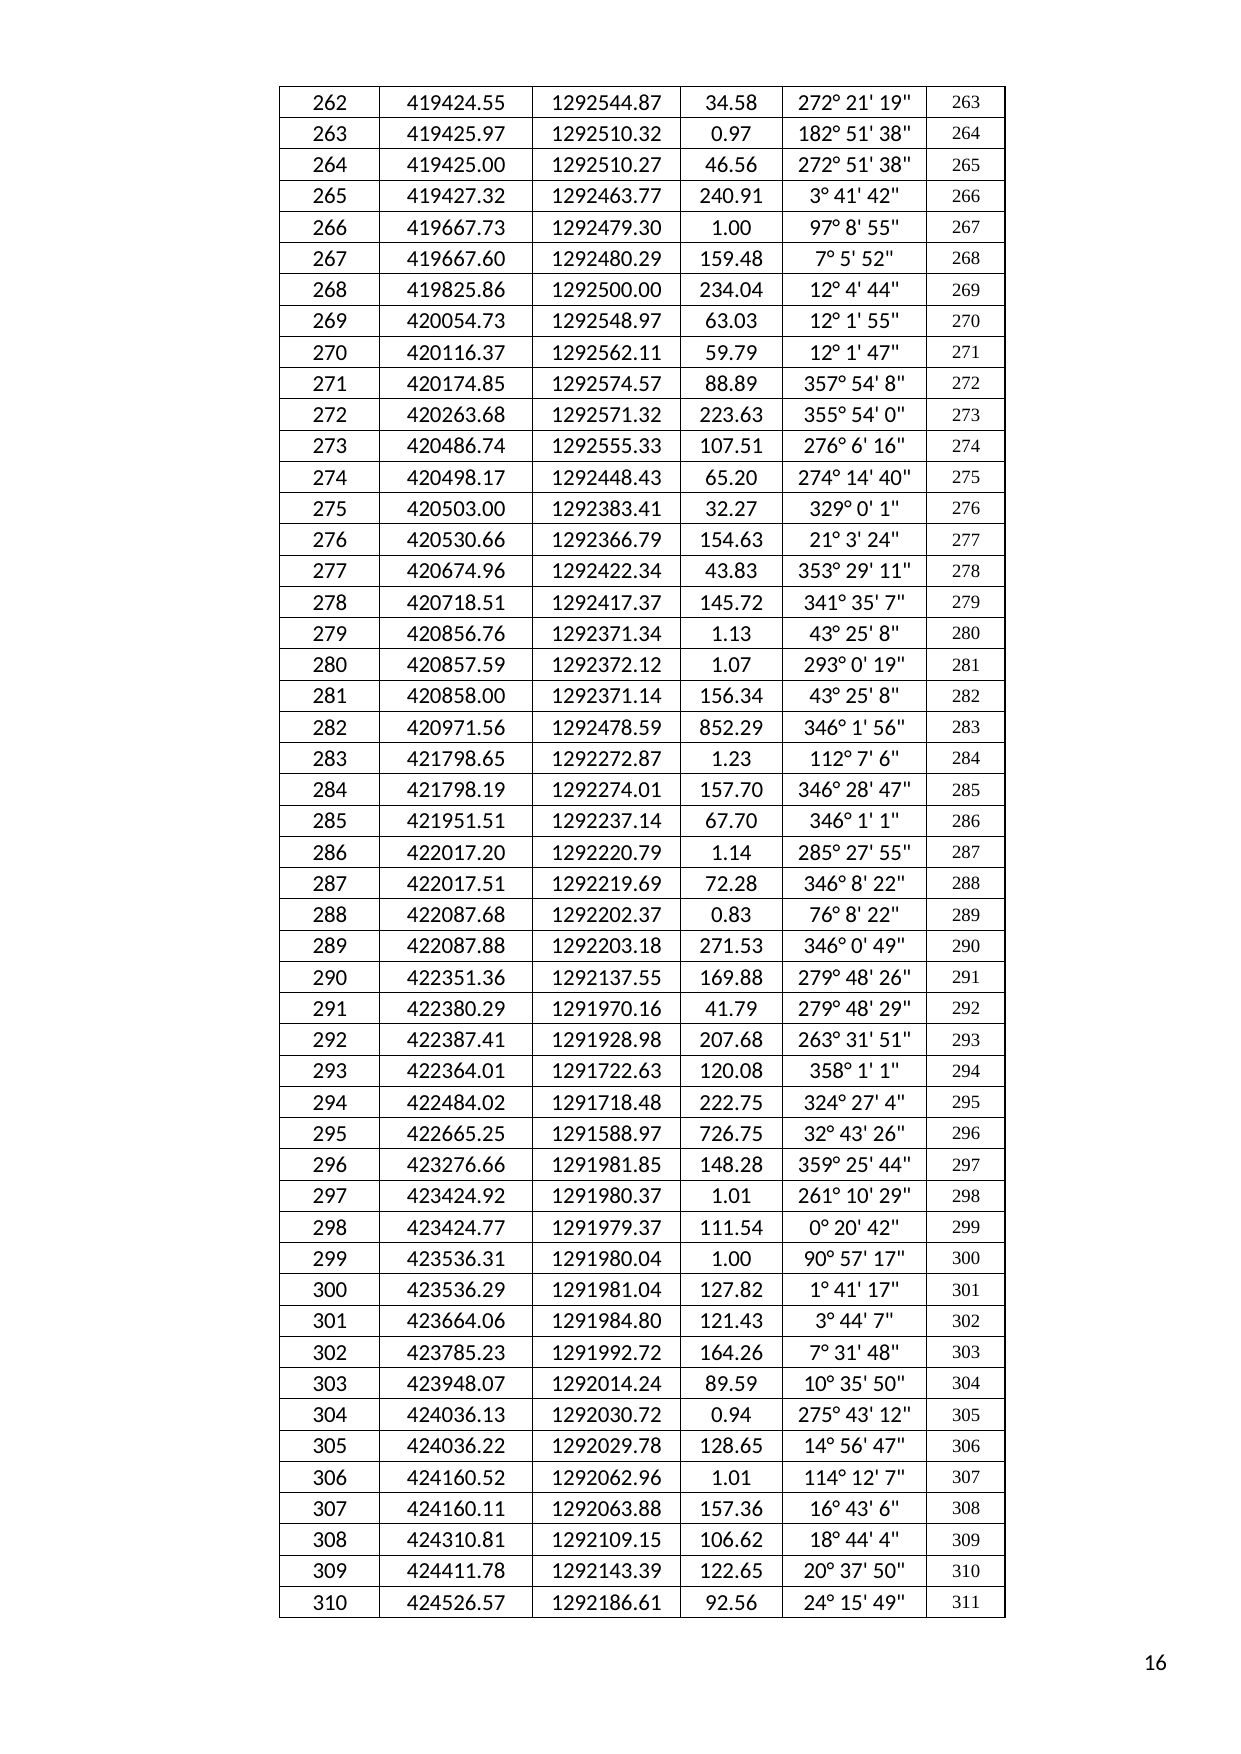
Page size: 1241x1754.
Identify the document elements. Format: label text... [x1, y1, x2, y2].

table_cell 304 [927, 1368, 1004, 1398]
table_cell 285 [280, 806, 379, 836]
table_cell 266 [927, 181, 1004, 211]
table_cell 419425.00 [380, 149, 532, 179]
table_cell 1.07 [681, 649, 782, 679]
table_cell 284 [927, 743, 1004, 773]
table_cell 223.63 [681, 399, 782, 429]
table_cell 274° 14' 40" [783, 462, 926, 492]
table_cell 1292510.27 [533, 149, 680, 179]
table_cell 263 [927, 87, 1004, 117]
table_cell 1292371.34 [533, 618, 680, 648]
table_cell 114° 12' 7" [783, 1462, 926, 1492]
table_cell 275 [280, 493, 379, 523]
table_cell 1.14 [681, 837, 782, 867]
table_cell 296 [927, 1118, 1004, 1148]
table_cell 92.56 [681, 1587, 782, 1617]
table_cell 1292562.11 [533, 337, 680, 367]
table_cell 296 [280, 1149, 379, 1179]
table_cell 207.68 [681, 1024, 782, 1054]
table_cell 309 [280, 1556, 379, 1586]
table_cell 424411.78 [380, 1556, 532, 1586]
table_cell 7° 5' 52" [783, 243, 926, 273]
table_cell 852.29 [681, 712, 782, 742]
table_cell 287 [927, 837, 1004, 867]
table_cell 422380.29 [380, 993, 532, 1023]
table_cell 268 [927, 243, 1004, 273]
table_cell 148.28 [681, 1149, 782, 1179]
table_cell 300 [927, 1243, 1004, 1273]
table_cell 285° 27' 55" [783, 837, 926, 867]
table_cell 355° 54' 0" [783, 399, 926, 429]
table_cell 1292479.30 [533, 212, 680, 242]
table_cell 43.83 [681, 556, 782, 586]
table_cell 303 [927, 1337, 1004, 1367]
table_cell 1292143.39 [533, 1556, 680, 1586]
table_cell 1292186.61 [533, 1587, 680, 1617]
table_cell 422387.41 [380, 1024, 532, 1054]
table_cell 304 [280, 1399, 379, 1429]
table_cell 121.43 [681, 1306, 782, 1336]
table_cell 34.58 [681, 87, 782, 117]
table_cell 302 [280, 1337, 379, 1367]
table_cell 302 [927, 1306, 1004, 1336]
table_cell 420263.68 [380, 399, 532, 429]
table_cell 420971.56 [380, 712, 532, 742]
table_cell 278 [280, 587, 379, 617]
table_cell 280 [927, 618, 1004, 648]
table_cell 1291981.85 [533, 1149, 680, 1179]
table_cell 265 [280, 181, 379, 211]
table_cell 346° 8' 22" [783, 868, 926, 898]
table_cell 1292014.24 [533, 1368, 680, 1398]
table_cell 21° 3' 24" [783, 524, 926, 554]
table_cell 277 [927, 524, 1004, 554]
table_cell 267 [280, 243, 379, 273]
table_cell 287 [280, 868, 379, 898]
table_cell 308 [280, 1524, 379, 1554]
table_cell 420174.85 [380, 368, 532, 398]
table_cell 341° 35' 7" [783, 587, 926, 617]
table_cell 288 [927, 868, 1004, 898]
table_cell 297 [280, 1181, 379, 1211]
table_cell 32° 43' 26" [783, 1118, 926, 1148]
table_cell 1292237.14 [533, 806, 680, 836]
table_cell 419425.97 [380, 118, 532, 148]
table_cell 264 [927, 118, 1004, 148]
table_cell 295 [927, 1087, 1004, 1117]
table_cell 421798.65 [380, 743, 532, 773]
table_cell 358° 1' 1" [783, 1056, 926, 1086]
table_cell 281 [280, 681, 379, 711]
table_cell 420530.66 [380, 524, 532, 554]
table_cell 154.63 [681, 524, 782, 554]
table_cell 12° 1' 55" [783, 306, 926, 336]
table_cell 3° 41' 42" [783, 181, 926, 211]
table_cell 269 [927, 274, 1004, 304]
table_cell 726.75 [681, 1118, 782, 1148]
table_cell 309 [927, 1524, 1004, 1554]
table_cell 271 [927, 337, 1004, 367]
table_cell 294 [927, 1056, 1004, 1086]
table_cell 290 [927, 931, 1004, 961]
table_cell 420054.73 [380, 306, 532, 336]
table_cell 346° 1' 56" [783, 712, 926, 742]
table_cell 310 [927, 1556, 1004, 1586]
table_cell 72.28 [681, 868, 782, 898]
table_cell 419667.73 [380, 212, 532, 242]
table_cell 67.70 [681, 806, 782, 836]
table_cell 290 [280, 962, 379, 992]
table_cell 1292062.96 [533, 1462, 680, 1492]
table_cell 1292422.34 [533, 556, 680, 586]
table_cell 289 [280, 931, 379, 961]
table_cell 280 [280, 649, 379, 679]
table_cell 423785.23 [380, 1337, 532, 1367]
table_cell 43° 25' 8" [783, 681, 926, 711]
table_cell 1292063.88 [533, 1493, 680, 1523]
table_cell 1291970.16 [533, 993, 680, 1023]
table_cell 0° 20' 42" [783, 1212, 926, 1242]
table_cell 10° 35' 50" [783, 1368, 926, 1398]
table_cell 1292274.01 [533, 774, 680, 804]
table_cell 271 [280, 368, 379, 398]
table_cell 240.91 [681, 181, 782, 211]
table_cell 292 [927, 993, 1004, 1023]
table_cell 276 [280, 524, 379, 554]
table_cell 1291722.63 [533, 1056, 680, 1086]
table_cell 271.53 [681, 931, 782, 961]
table_cell 274 [927, 431, 1004, 461]
table_cell 423664.06 [380, 1306, 532, 1336]
table_cell 279° 48' 26" [783, 962, 926, 992]
table_cell 263 [280, 118, 379, 148]
table_cell 32.27 [681, 493, 782, 523]
table_cell 298 [280, 1212, 379, 1242]
table_cell 424036.22 [380, 1431, 532, 1461]
table_cell 324° 27' 4" [783, 1087, 926, 1117]
table_cell 291 [280, 993, 379, 1023]
table_cell 1292510.32 [533, 118, 680, 148]
table_cell 305 [280, 1431, 379, 1461]
table_cell 286 [280, 837, 379, 867]
table_cell 308 [927, 1493, 1004, 1523]
table_cell 145.72 [681, 587, 782, 617]
table_cell 346° 0' 49" [783, 931, 926, 961]
table_cell 294 [280, 1087, 379, 1117]
table_cell 234.04 [681, 274, 782, 304]
table_cell 169.88 [681, 962, 782, 992]
table_cell 311 [927, 1587, 1004, 1617]
table_cell 222.75 [681, 1087, 782, 1117]
table_cell 306 [927, 1431, 1004, 1461]
table_cell 293° 0' 19" [783, 649, 926, 679]
table_cell 283 [927, 712, 1004, 742]
table_cell 303 [280, 1368, 379, 1398]
table_cell 273 [927, 399, 1004, 429]
table_cell 1291980.37 [533, 1181, 680, 1211]
table_cell 128.65 [681, 1431, 782, 1461]
table_cell 422087.68 [380, 899, 532, 929]
table_cell 272 [927, 368, 1004, 398]
table_cell 357° 54' 8" [783, 368, 926, 398]
table_cell 272° 21' 19" [783, 87, 926, 117]
table_cell 59.79 [681, 337, 782, 367]
table_cell 300 [280, 1274, 379, 1304]
table_cell 20° 37' 50" [783, 1556, 926, 1586]
table_cell 43° 25' 8" [783, 618, 926, 648]
table_cell 1292555.33 [533, 431, 680, 461]
table_cell 107.51 [681, 431, 782, 461]
table_cell 279 [280, 618, 379, 648]
table_cell 1292219.69 [533, 868, 680, 898]
table_cell 1.01 [681, 1181, 782, 1211]
table_cell 329° 0' 1" [783, 493, 926, 523]
table_cell 1° 41' 17" [783, 1274, 926, 1304]
table_cell 424526.57 [380, 1587, 532, 1617]
table_cell 420503.00 [380, 493, 532, 523]
table_cell 1292548.97 [533, 306, 680, 336]
table_cell 1291979.37 [533, 1212, 680, 1242]
table_cell 424160.11 [380, 1493, 532, 1523]
table_cell 420857.59 [380, 649, 532, 679]
table_cell 277 [280, 556, 379, 586]
table_cell 307 [927, 1462, 1004, 1492]
table_cell 1292372.12 [533, 649, 680, 679]
table_cell 420718.51 [380, 587, 532, 617]
table_cell 293 [280, 1056, 379, 1086]
table_cell 0.94 [681, 1399, 782, 1429]
table_cell 268 [280, 274, 379, 304]
table_cell 422364.01 [380, 1056, 532, 1086]
table_cell 299 [927, 1212, 1004, 1242]
table_cell 274 [280, 462, 379, 492]
table_cell 278 [927, 556, 1004, 586]
table_cell 279 [927, 587, 1004, 617]
table_cell 159.48 [681, 243, 782, 273]
table_cell 164.26 [681, 1337, 782, 1367]
table_cell 106.62 [681, 1524, 782, 1554]
table_cell 301 [927, 1274, 1004, 1304]
table_cell 423424.77 [380, 1212, 532, 1242]
table_cell 422087.88 [380, 931, 532, 961]
table_cell 269 [280, 306, 379, 336]
table_cell 16° 43' 6" [783, 1493, 926, 1523]
table_cell 281 [927, 649, 1004, 679]
table_cell 295 [280, 1118, 379, 1148]
table_cell 419424.55 [380, 87, 532, 117]
table_cell 359° 25' 44" [783, 1149, 926, 1179]
table_cell 420858.00 [380, 681, 532, 711]
table_cell 422484.02 [380, 1087, 532, 1117]
table_cell 282 [927, 681, 1004, 711]
table_cell 286 [927, 806, 1004, 836]
table_cell 299 [280, 1243, 379, 1273]
table_cell 1292383.41 [533, 493, 680, 523]
table_cell 120.08 [681, 1056, 782, 1086]
table_cell 1292480.29 [533, 243, 680, 273]
table_cell 1291992.72 [533, 1337, 680, 1367]
table_cell 284 [280, 774, 379, 804]
table_cell 1292203.18 [533, 931, 680, 961]
table_cell 1291984.80 [533, 1306, 680, 1336]
table_cell 1292544.87 [533, 87, 680, 117]
table_cell 273 [280, 431, 379, 461]
table_cell 1291980.04 [533, 1243, 680, 1273]
table_cell 24° 15' 49" [783, 1587, 926, 1617]
table_cell 423536.29 [380, 1274, 532, 1304]
table_cell 1292029.78 [533, 1431, 680, 1461]
table_cell 264 [280, 149, 379, 179]
table_cell 111.54 [681, 1212, 782, 1242]
table_cell 421798.19 [380, 774, 532, 804]
table_cell 1292571.32 [533, 399, 680, 429]
table_cell 422017.20 [380, 837, 532, 867]
table_cell 12° 1' 47" [783, 337, 926, 367]
table_cell 283 [280, 743, 379, 773]
table_cell 1292371.14 [533, 681, 680, 711]
table_cell 1.00 [681, 1243, 782, 1273]
table_cell 346° 1' 1" [783, 806, 926, 836]
table_cell 346° 28' 47" [783, 774, 926, 804]
table_cell 1292202.37 [533, 899, 680, 929]
table_cell 1292478.59 [533, 712, 680, 742]
table_cell 63.03 [681, 306, 782, 336]
table_cell 1292220.79 [533, 837, 680, 867]
table_cell 41.79 [681, 993, 782, 1023]
table_cell 288 [280, 899, 379, 929]
table_cell 424036.13 [380, 1399, 532, 1429]
table_cell 291 [927, 962, 1004, 992]
table_cell 122.65 [681, 1556, 782, 1586]
table_cell 422351.36 [380, 962, 532, 992]
table_cell 1291718.48 [533, 1087, 680, 1117]
table_cell 1292500.00 [533, 274, 680, 304]
table_cell 419667.60 [380, 243, 532, 273]
table_cell 18° 44' 4" [783, 1524, 926, 1554]
table_cell 423948.07 [380, 1368, 532, 1398]
table_cell 97° 8' 55" [783, 212, 926, 242]
table_cell 1291588.97 [533, 1118, 680, 1148]
table_cell 65.20 [681, 462, 782, 492]
table_cell 420486.74 [380, 431, 532, 461]
table_cell 76° 8' 22" [783, 899, 926, 929]
table_cell 310 [280, 1587, 379, 1617]
table_cell 1292109.15 [533, 1524, 680, 1554]
table_cell 1292448.43 [533, 462, 680, 492]
table_cell 267 [927, 212, 1004, 242]
table_cell 275 [927, 462, 1004, 492]
table_cell 1.13 [681, 618, 782, 648]
table_cell 157.36 [681, 1493, 782, 1523]
table_cell 297 [927, 1149, 1004, 1179]
table_cell 263° 31' 51" [783, 1024, 926, 1054]
table_cell 276° 6' 16" [783, 431, 926, 461]
table_cell 157.70 [681, 774, 782, 804]
table_cell 1.23 [681, 743, 782, 773]
table_cell 276 [927, 493, 1004, 523]
table_cell 7° 31' 48" [783, 1337, 926, 1367]
table_cell 305 [927, 1399, 1004, 1429]
table_cell 261° 10' 29" [783, 1181, 926, 1211]
table_cell 1292272.87 [533, 743, 680, 773]
table_cell 275° 43' 12" [783, 1399, 926, 1429]
table_cell 285 [927, 774, 1004, 804]
table_cell 270 [927, 306, 1004, 336]
table_cell 289 [927, 899, 1004, 929]
table_cell 265 [927, 149, 1004, 179]
table_cell 182° 51' 38" [783, 118, 926, 148]
table_cell 1291981.04 [533, 1274, 680, 1304]
table_cell 419427.32 [380, 181, 532, 211]
table_cell 419825.86 [380, 274, 532, 304]
table_cell 1292366.79 [533, 524, 680, 554]
table_cell 266 [280, 212, 379, 242]
table_cell 1.00 [681, 212, 782, 242]
table_cell 127.82 [681, 1274, 782, 1304]
table_cell 420498.17 [380, 462, 532, 492]
table_cell 420674.96 [380, 556, 532, 586]
table_cell 423424.92 [380, 1181, 532, 1211]
table_cell 421951.51 [380, 806, 532, 836]
table_cell 423536.31 [380, 1243, 532, 1273]
table_cell 262 [280, 87, 379, 117]
table_cell 1291928.98 [533, 1024, 680, 1054]
table_cell 272 [280, 399, 379, 429]
table_cell 156.34 [681, 681, 782, 711]
table_cell 424310.81 [380, 1524, 532, 1554]
table_cell 1292417.37 [533, 587, 680, 617]
table_cell 423276.66 [380, 1149, 532, 1179]
table_cell 420856.76 [380, 618, 532, 648]
table_cell 292 [280, 1024, 379, 1054]
table_cell 14° 56' 47" [783, 1431, 926, 1461]
table_cell 90° 57' 17" [783, 1243, 926, 1273]
table_cell 307 [280, 1493, 379, 1523]
table_cell 424160.52 [380, 1462, 532, 1492]
table_cell 282 [280, 712, 379, 742]
table_cell 301 [280, 1306, 379, 1336]
table_cell 12° 4' 44" [783, 274, 926, 304]
table_cell 422017.51 [380, 868, 532, 898]
table_cell 420116.37 [380, 337, 532, 367]
table_cell 1292574.57 [533, 368, 680, 398]
table_cell 298 [927, 1181, 1004, 1211]
table_cell 293 [927, 1024, 1004, 1054]
table_cell 422665.25 [380, 1118, 532, 1148]
table_cell 3° 44' 7" [783, 1306, 926, 1336]
table_cell 0.83 [681, 899, 782, 929]
table_cell 279° 48' 29" [783, 993, 926, 1023]
table_cell 89.59 [681, 1368, 782, 1398]
table_cell 46.56 [681, 149, 782, 179]
table_cell 1292030.72 [533, 1399, 680, 1429]
table_cell 306 [280, 1462, 379, 1492]
table_cell 272° 51' 38" [783, 149, 926, 179]
table_cell 1292137.55 [533, 962, 680, 992]
table_cell 353° 29' 11" [783, 556, 926, 586]
table_cell 270 [280, 337, 379, 367]
table_cell 88.89 [681, 368, 782, 398]
table_cell 1292463.77 [533, 181, 680, 211]
table_cell 1.01 [681, 1462, 782, 1492]
table_cell 0.97 [681, 118, 782, 148]
table_cell 112° 7' 6" [783, 743, 926, 773]
